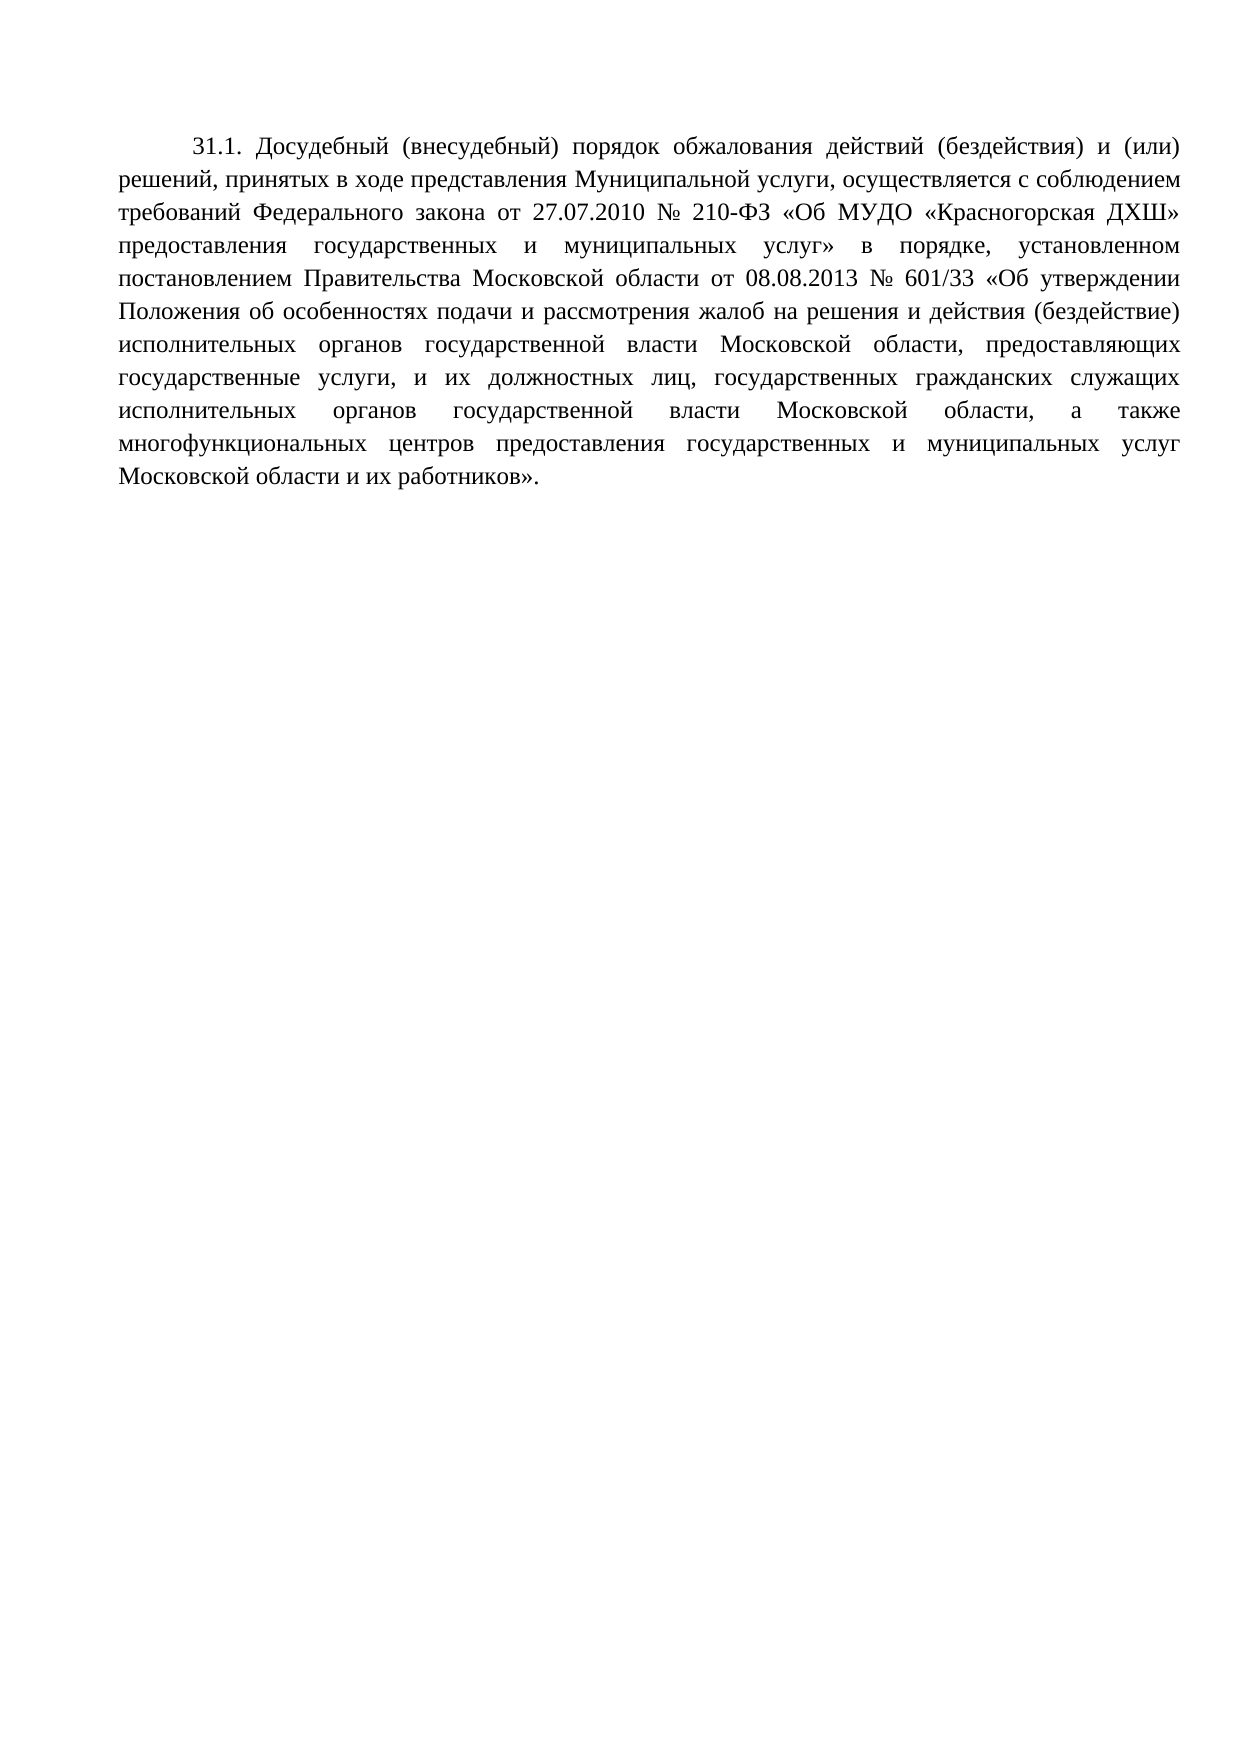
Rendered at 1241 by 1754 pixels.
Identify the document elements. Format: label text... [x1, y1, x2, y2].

text 31.1. Досудебный (внесудебный) порядок обжалования действий (бездействия) и (или) решений, принятых в ходе представления Муниципальной услуги, осуществляется с соблюдением требований Федерального закона от 27.07.2010 № 210-ФЗ «Об МУДО «Красногорская ДХШ» предоставления государственных и муниципальных услуг» в порядке, установленном постановлением Правительства Московской области от 08.08.2013 № 601/33 «Об утверждении Положения об особенностях подачи и рассмотрения жалоб на решения и действия (бездействие) исполнительных органов государственной власти Московской области, предоставляющих государственные услуги, и их должностных лиц, государственных гражданских служащих исполнительных органов государственной власти Московской области, а также многофункциональных центров предоставления государственных и муниципальных услуг Московской области и их работников». [118, 131, 1181, 490]
